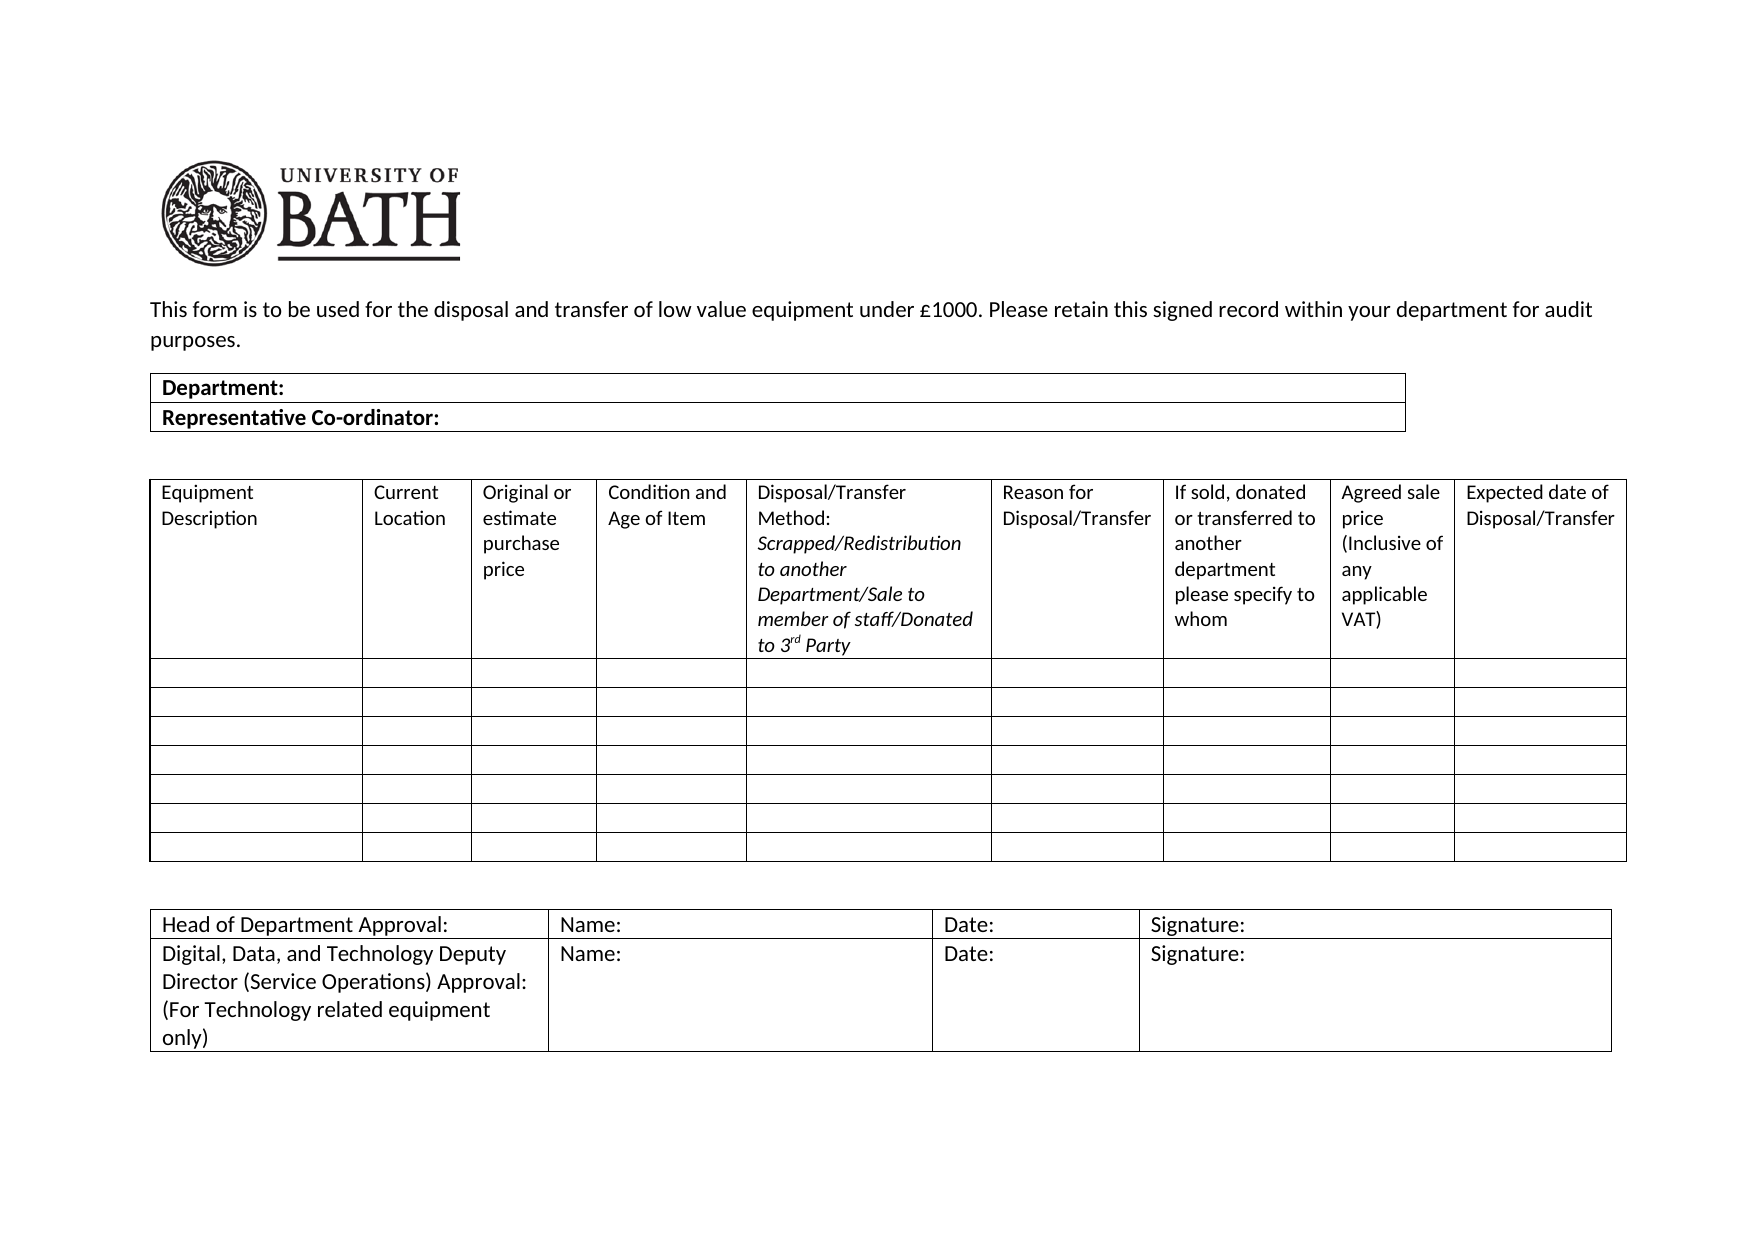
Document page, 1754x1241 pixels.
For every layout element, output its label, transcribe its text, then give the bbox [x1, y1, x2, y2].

table_header Condition and Age of Item [597, 480, 746, 657]
table_cell [597, 717, 746, 745]
table_cell [597, 746, 746, 774]
table_cell [151, 688, 362, 716]
table_header Reason for Disposal/Transfer [992, 480, 1163, 657]
table_header Department: [151, 374, 1405, 402]
table_header Disposal/Transfer Method: Scrapped/Redistribution to another Department/Sale to member of staff/Donated to 3rd Party [747, 480, 991, 657]
table_cell [472, 688, 596, 716]
table_cell [363, 717, 471, 745]
table_cell [597, 688, 746, 716]
table_cell [1331, 746, 1454, 774]
table_cell [992, 833, 1163, 861]
table_cell [992, 659, 1163, 687]
table_cell [1331, 688, 1454, 716]
table_cell [597, 804, 746, 832]
table_cell [1164, 833, 1330, 861]
table_cell [1455, 717, 1626, 745]
table_cell [1164, 688, 1330, 716]
table_cell [747, 804, 991, 832]
table_cell [1455, 804, 1626, 832]
table_cell [1455, 833, 1626, 861]
table_cell [1164, 746, 1330, 774]
table_cell [747, 775, 991, 803]
table_cell [151, 833, 362, 861]
table_cell [597, 775, 746, 803]
table_cell [363, 833, 471, 861]
table_cell [1331, 717, 1454, 745]
table_cell [363, 775, 471, 803]
table_cell [363, 804, 471, 832]
text This form is to be used for the disposal and transfer of low value equipment under £1000. Please retain this signed record within your department for audit purposes. [150, 295, 1604, 354]
table_cell [1164, 804, 1330, 832]
table_cell [1331, 659, 1454, 687]
table_cell [747, 833, 991, 861]
table_cell [1331, 804, 1454, 832]
table_cell [363, 659, 471, 687]
table_cell [992, 804, 1163, 832]
table_cell [472, 717, 596, 745]
table_header Name: [549, 910, 932, 938]
table_cell [747, 688, 991, 716]
table_cell [151, 775, 362, 803]
table_cell [1455, 775, 1626, 803]
table_cell [363, 746, 471, 774]
table_cell [1455, 746, 1626, 774]
table_cell [597, 833, 746, 861]
table_cell [1455, 659, 1626, 687]
table_header Date: [933, 910, 1139, 938]
table_cell [1164, 775, 1330, 803]
table_header Agreed sale price (Inclusive of any applicable VAT) [1331, 480, 1454, 657]
table_header If sold, donated or transferred to another department please specify to whom [1164, 480, 1330, 657]
table_cell [472, 833, 596, 861]
table_cell [151, 804, 362, 832]
table_cell [1331, 833, 1454, 861]
table_cell [151, 659, 362, 687]
table_header Signature: [1140, 910, 1611, 938]
table_cell Date: [933, 939, 1139, 1051]
table_cell Signature: [1140, 939, 1611, 1051]
table_cell [747, 746, 991, 774]
table_cell [1164, 659, 1330, 687]
table_header Original or estimate purchase price [472, 480, 596, 657]
table_cell Representative Co-ordinator: [151, 403, 1405, 431]
table_cell [151, 717, 362, 745]
table_header Current Location [363, 480, 471, 657]
table_cell Name: [549, 939, 932, 1051]
table_cell [472, 746, 596, 774]
table_cell [992, 688, 1163, 716]
table_cell Digital, Data, and Technology Deputy Director (Service Operations) Approval: (For Technology related equipment only) [151, 939, 548, 1051]
table_cell [363, 688, 471, 716]
table_header Equipment Description [151, 480, 362, 657]
picture [150, 150, 461, 277]
table_cell [992, 746, 1163, 774]
table_header Expected date of Disposal/Transfer [1455, 480, 1626, 657]
table_cell [472, 804, 596, 832]
table_cell [597, 659, 746, 687]
table_header Head of Department Approval: [151, 910, 548, 938]
table_cell [992, 775, 1163, 803]
table_cell [1164, 717, 1330, 745]
table_cell [1455, 688, 1626, 716]
table_cell [472, 659, 596, 687]
table_cell [1331, 775, 1454, 803]
table_cell [747, 717, 991, 745]
table_cell [747, 659, 991, 687]
table_cell [992, 717, 1163, 745]
table_cell [151, 746, 362, 774]
table_cell [472, 775, 596, 803]
